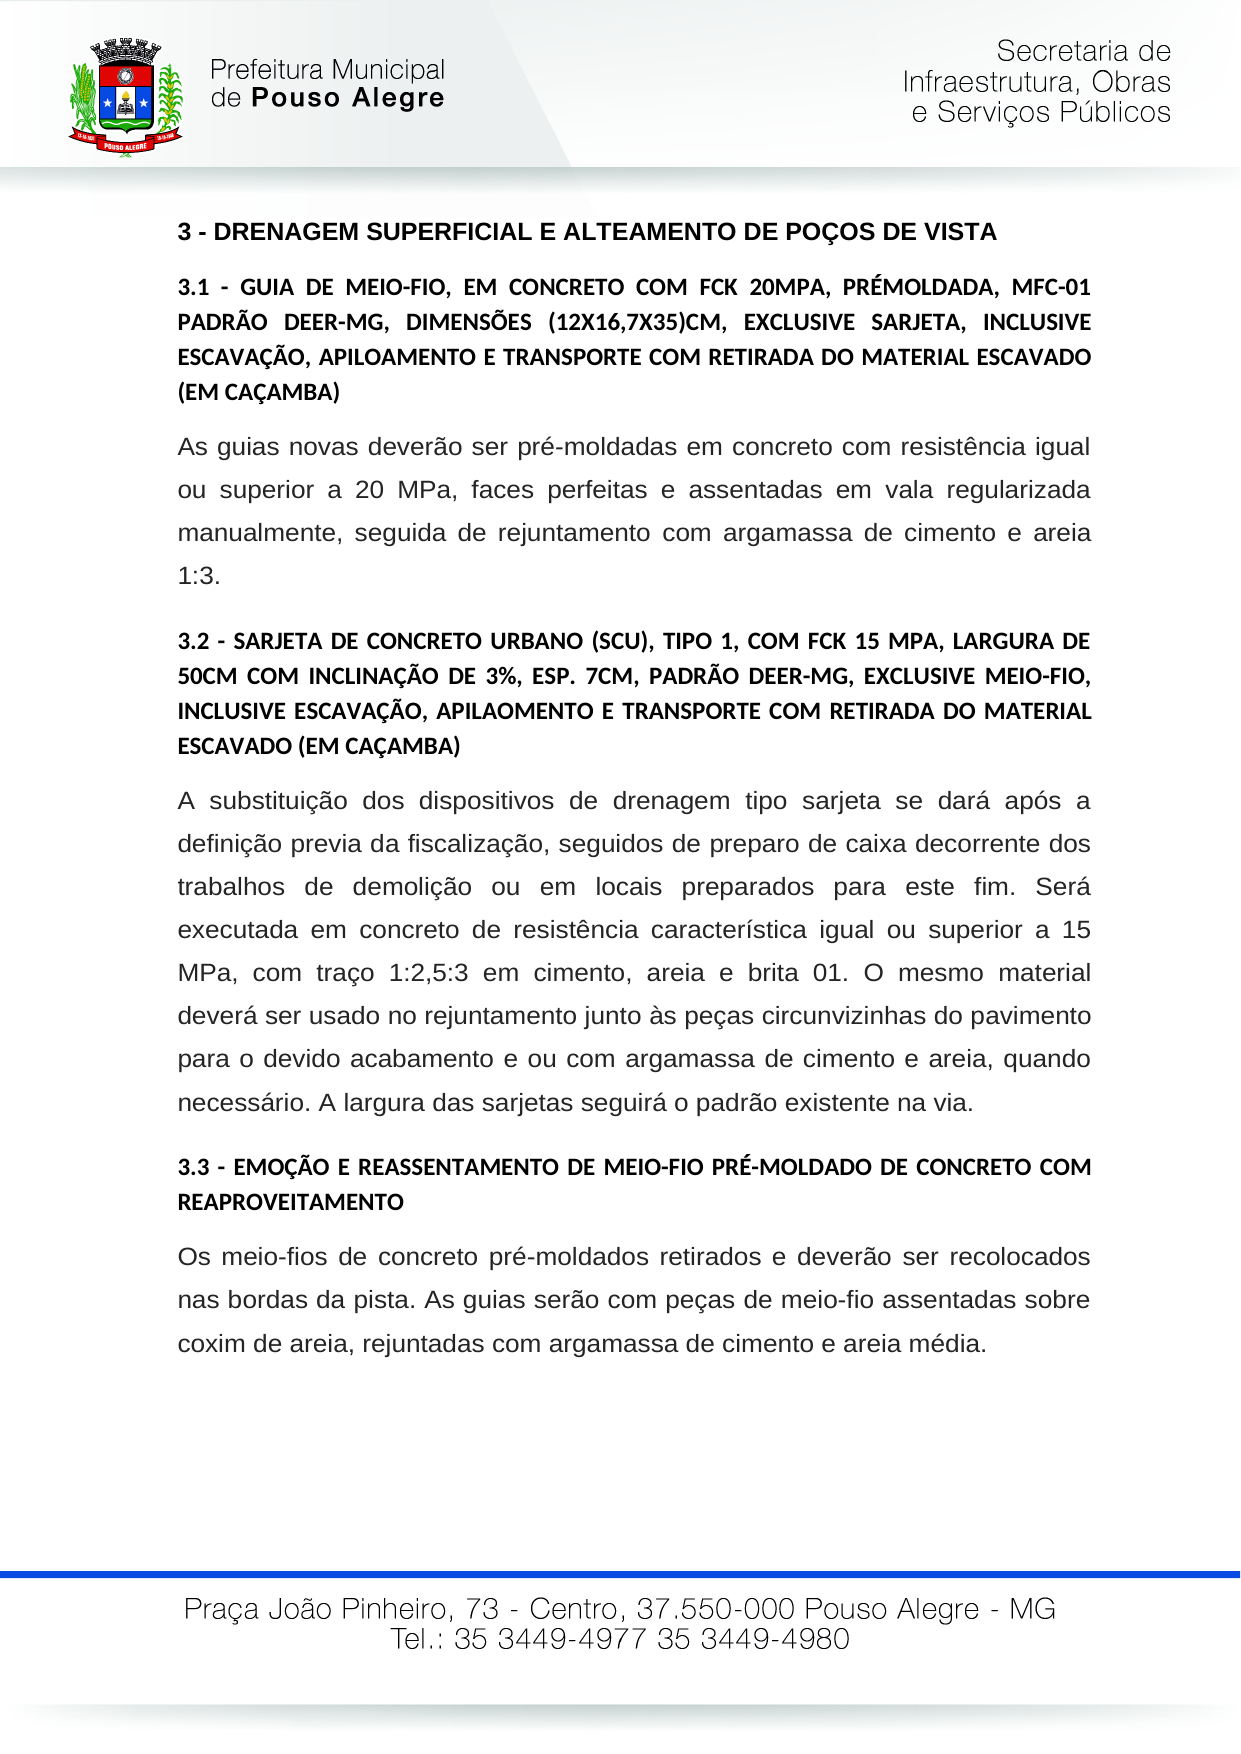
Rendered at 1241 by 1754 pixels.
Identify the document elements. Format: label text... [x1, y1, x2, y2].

text 3.1 - GUIA DE MEIO-FIO, EM CONCRETO COM FCK 20MPA, PRÉMOLDADA, MFC-01 PADRÃO DEER-MG, DIMENSÕES (12X16,7X35)CM, EXCLUSIVE SARJETA, INCLUSIVE ESCAVAÇÃO, APILOAMENTO E TRANSPORTE COM RETIRADA DO MATERIAL ESCAVADO (EM CAÇAMBA) [177, 271, 1093, 406]
text As guias novas deverão ser pré-moldadas em concreto com resistência igual ou superior a 20 MPa, faces perfeitas e assentadas em vala regularizada manualmente, seguida de rejuntamento com argamassa de cimento e areia 1:3. [177, 431, 1093, 589]
picture [0, 0, 1241, 217]
text 3.3 - EMOÇÃO E REASSENTAMENTO DE MEIO-FIO PRÉ-MOLDADO DE CONCRETO COM REAPROVEITAMENTO [177, 1151, 1093, 1217]
picture [0, 1571, 1241, 1754]
text 3 - DRENAGEM SUPERFICIAL E ALTEAMENTO DE POÇOS DE VISTA [177, 217, 1093, 246]
text Os meio-fios de concreto pré-moldados retirados e deverão ser recolocados nas bordas da pista. As guias serão com peças de meio-fio assentadas sobre coxim de areia, rejuntadas com argamassa de cimento e areia média. [177, 1242, 1093, 1357]
text 3.2 - SARJETA DE CONCRETO URBANO (SCU), TIPO 1, COM FCK 15 MPA, LARGURA DE 50CM COM INCLINAÇÃO DE 3%, ESP. 7CM, PADRÃO DEER-MG, EXCLUSIVE MEIO-FIO, INCLUSIVE ESCAVAÇÃO, APILAOMENTO E TRANSPORTE COM RETIRADA DO MATERIAL ESCAVADO (EM CAÇAMBA) [177, 625, 1093, 760]
text A substituição dos dispositivos de drenagem tipo sarjeta se dará após a definição previa da fiscalização, seguidos de preparo de caixa decorrente dos trabalhos de demolição ou em locais preparados para este fim. Será executada em concreto de resistência característica igual ou superior a 15 MPa, com traço 1:2,5:3 em cimento, areia e brita 01. O mesmo material deverá ser usado no rejuntamento junto às peças circunvizinhas do pavimento para o devido acabamento e ou com argamassa de cimento e areia, quando necessário. A largura das sarjetas seguirá o padrão existente na via. [177, 786, 1093, 1116]
